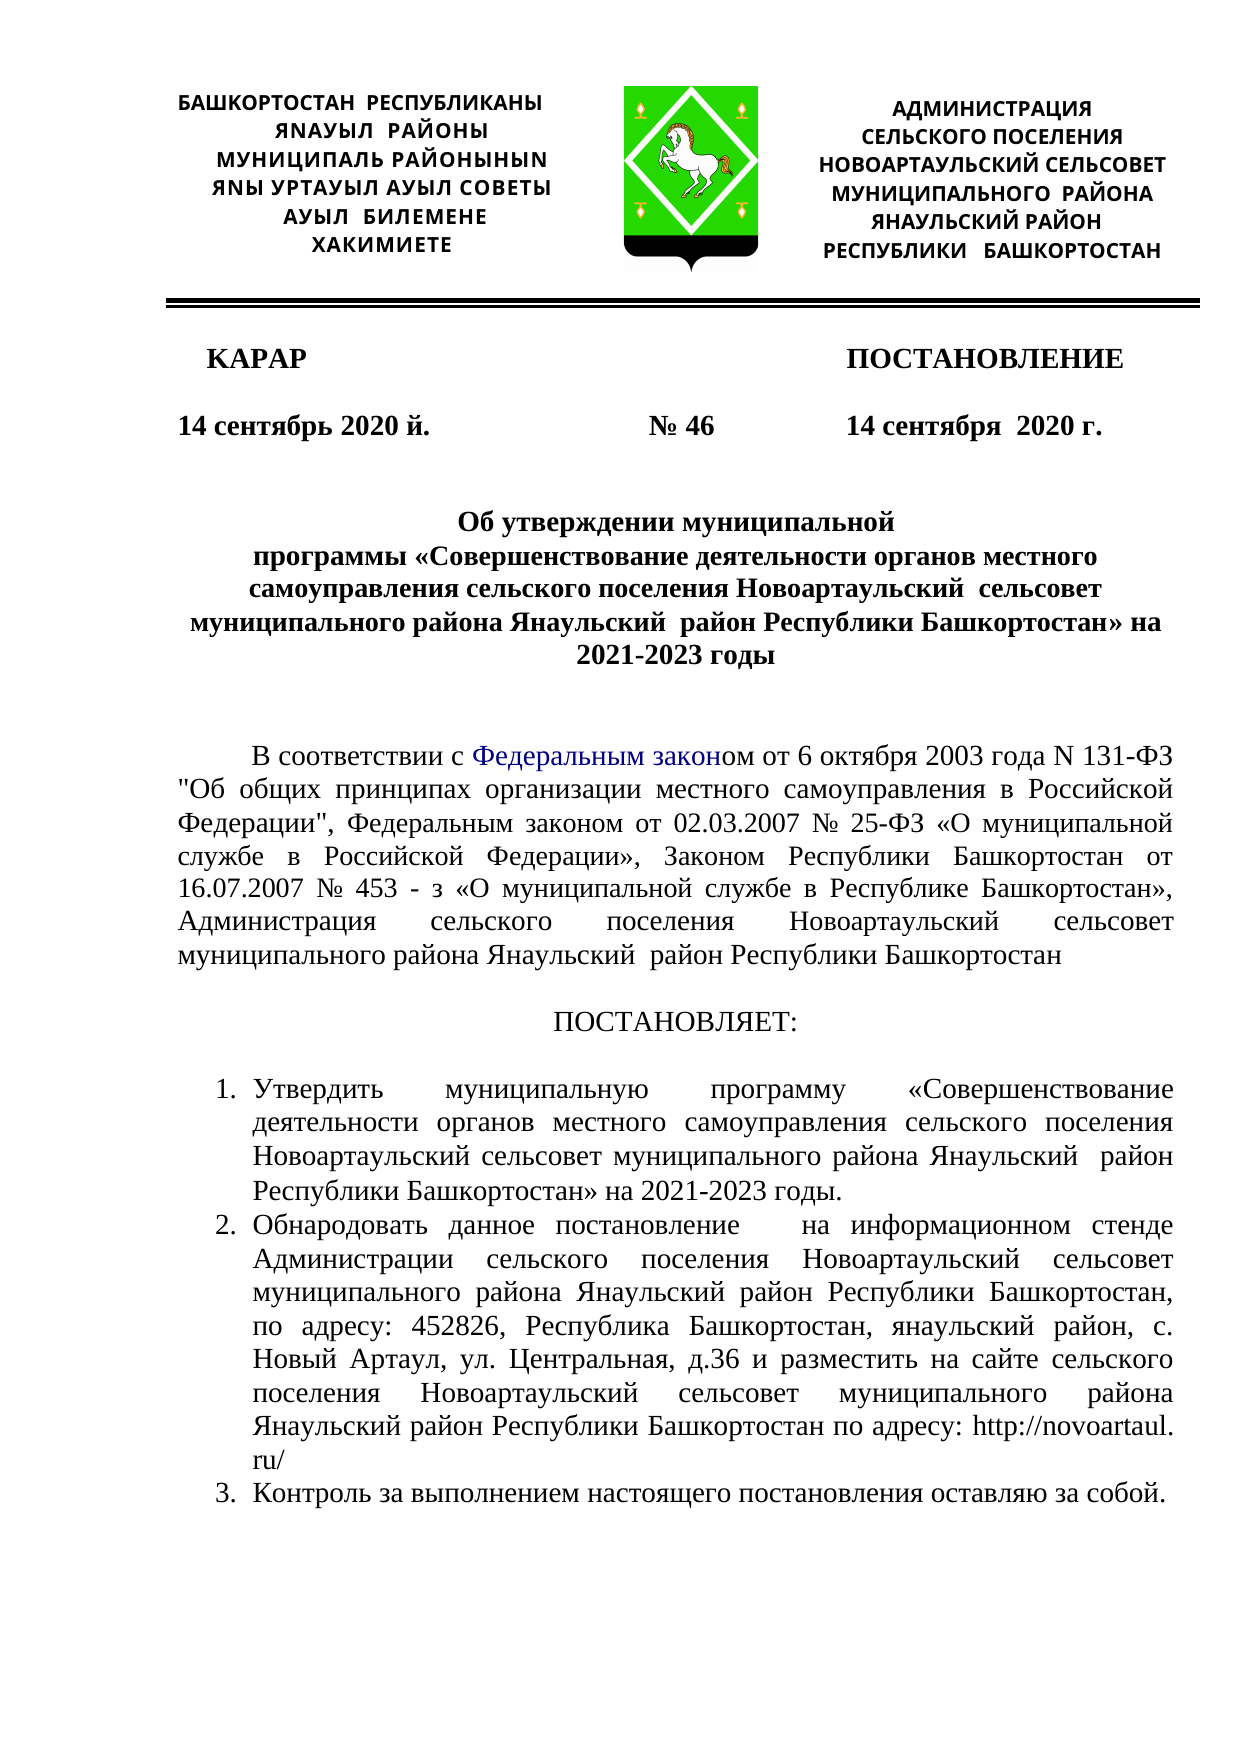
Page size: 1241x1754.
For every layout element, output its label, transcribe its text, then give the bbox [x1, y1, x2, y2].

list Обнародовать данное постановление на информационном стенде Администрации сельского поселения Новоартаульский сельсовет муниципального района Янаульский район Республики Башкортостан, по адресу: 452826, Республика Башкортостан, янаульский район, с. Новый Артаул, ул. Центральная, д.36 и разместить на сайте сельского поселения Новоартаульский сельсовет муниципального района Янаульский район Республики Башкортостан по адресу: http://novoartaul. ru/ [215, 1207, 1174, 1476]
text программы «Совершенствование деятельности органов местного самоуправления сельского поселения Новоартаульский сельсовет муниципального района Янаульский район Республики Башкортостан» на 2021-2023 годы [177, 538, 1174, 671]
list Контроль за выполнением настоящего постановления оставляю за собой. [215, 1476, 1174, 1509]
picture [623, 86, 759, 272]
table_header [597, 60, 784, 298]
text В соответствии с Федеральным законом от 6 октября 2003 года N 131-ФЗ "Об общих принципах организации местного самоуправления в Российской Федерации", Федеральным законом от 02.03.2007 № 25-ФЗ «О муниципальной службе в Российской Федерации», Законом Республики Башкортостан от 16.07.2007 № 453 - з «О муниципальной службе в Республике Башкортостан», Администрация сельского поселения Новоартаульский сельсовет муниципального района Янаульский район Республики Башкортостан [177, 903, 1174, 970]
text KAPAP ПОСТАНОВЛЕНИЕ [177, 341, 1174, 375]
text 14 сентябрь 2020 й. № 46 14 сентября 2020 г. [177, 408, 1174, 442]
table_header АДМИНИСТРАЦИЯ СЕЛЬСКОГО ПОСЕЛЕНИЯ НОВОАРТАУЛЬСКИЙ СЕЛЬСОВЕТ МУНИЦИПАЛЬНОГО РАЙОНА ЯНАУЛЬСКИЙ РАЙОН РЕСПУБЛИКИ БАШКОРТОСТАН [785, 60, 1200, 298]
text ПОСТАНОВЛЯЕТ: [177, 1004, 1174, 1037]
text Об утверждении муниципальной [177, 504, 1175, 538]
table_header БАШKОРТОСТАН РЕСПУБЛИКАHЫ ЯNАУЫЛ РАЙОНЫ МУНИЦИПАЛЬ РАЙОНЫНЫN ЯNЫ УРТАУЫЛ АУЫЛ СОВЕТЫ АУЫЛ БИЛEМEHЕ ХАКИМИEТЕ [166, 60, 597, 298]
text В соответствии с Федеральным законом от 6 октября 2003 года N 131-ФЗ "Об общих принципах организации местного самоуправления в Российской Федерации", Федеральным законом от 02.03.2007 № 25-ФЗ «О муниципальной службе в Российской Федерации», Законом Республики Башкортостан от 16.07.2007 № 453 - з «О муниципальной службе в Республике Башкортостан», Администрация сельского поселения Новоартаульский сельсовет муниципального района Янаульский район Республики Башкортостан [177, 738, 1174, 839]
list Утвердить муниципальную программу «Совершенствование деятельности органов местного самоуправления сельского поселения Новоартаульский сельсовет муниципального района Янаульский район Республики Башкортостан» на 2021-2023 годы. [215, 1071, 1174, 1207]
